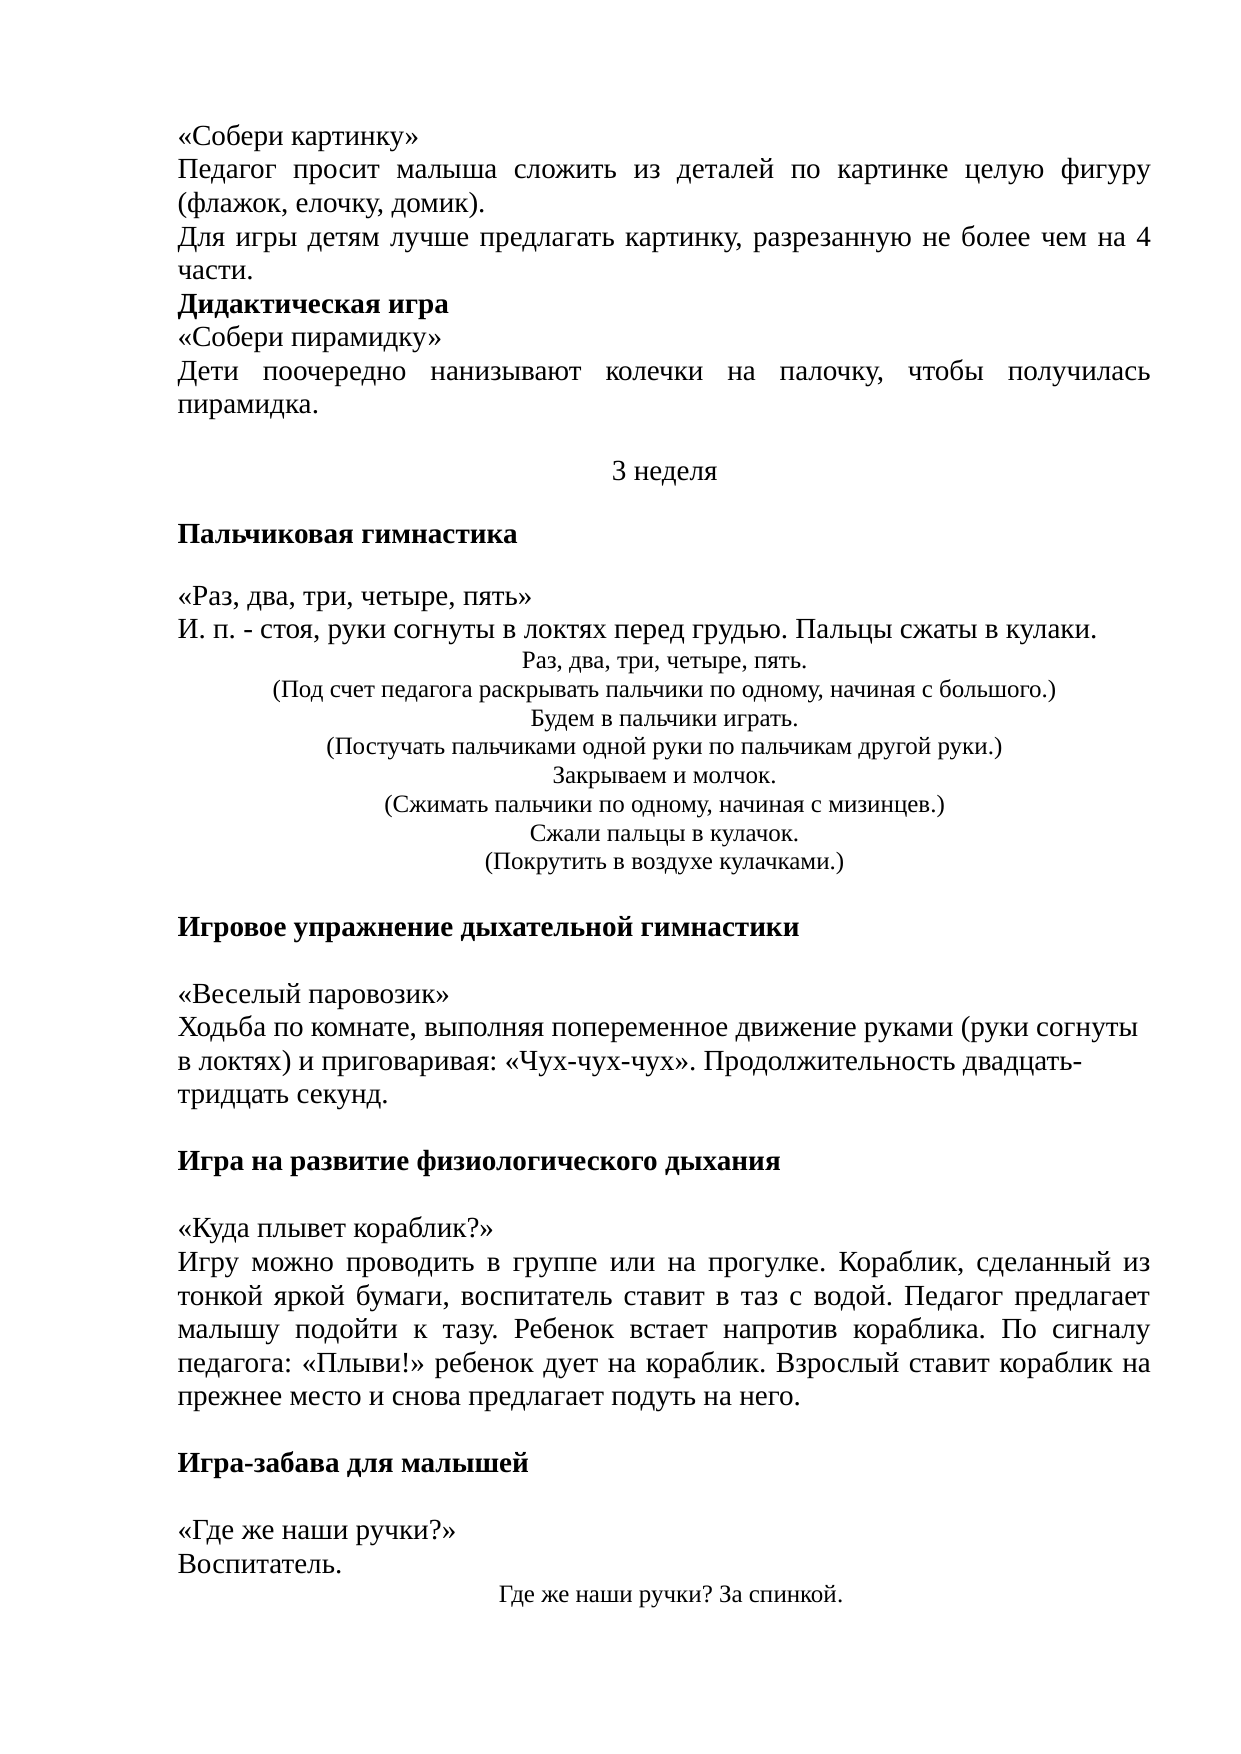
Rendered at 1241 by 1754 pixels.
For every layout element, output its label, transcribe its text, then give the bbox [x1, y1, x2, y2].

text Воспитатель. [177, 1546, 1090, 1579]
text «Веселый паровозик» [177, 976, 1152, 1009]
text Игра на развитие физиологического дыхания [177, 1110, 1152, 1177]
text «Где же наши ручки?» [177, 1512, 1090, 1546]
text Раз, два, три, четыре, пять. [177, 645, 1152, 674]
text (Под счет педагога раскрывать пальчики по одному, начиная с большого.) [177, 674, 1152, 703]
text «Собери пирамидку» [177, 319, 1152, 353]
text (Постучать пальчиками одной руки по пальчикам другой руки.) [177, 731, 1152, 760]
text Пальчиковая гимнастика [177, 516, 1152, 549]
text Где же наши ручки? За спинкой. [177, 1579, 1090, 1608]
text Педагог просит малыша сложить из деталей по картинке целую фигуру (флажок, елочку, домик). [177, 152, 1152, 219]
text Игру можно проводить в группе или на прогулке. Кораблик, сделанный из тонкой яркой бумаги, воспитатель ставит в таз с водой. Педагог предлагает малышу подойти к тазу. Ребенок встает напротив кораблика. По сигналу педагога: «Плыви!» ребенок дует на кораблик. Взрослый ставит кораблик на прежнее место и снова предлагает подуть на него. [177, 1244, 1152, 1412]
text Для игры детям лучше предлагать картинку, разрезанную не более чем на 4 части. [177, 219, 1152, 286]
text «Собери картинку» [177, 118, 1152, 152]
text (Покрутить в воздухе кулачками.) [177, 846, 1152, 875]
text Дидактическая игра [177, 286, 1152, 319]
text «Куда плывет кораблик?» [177, 1211, 1152, 1244]
text Игровое упражнение дыхательной гимнастики [177, 875, 1152, 942]
text Игра-забава для малышей [177, 1412, 1152, 1479]
text (Сжимать пальчики по одному, начиная с мизинцев.) [177, 789, 1152, 818]
text Сжали пальцы в кулачок. [177, 818, 1152, 846]
text Будем в пальчики играть. [177, 703, 1152, 731]
text Дети поочередно нанизывают колечки на палочку, чтобы получилась пирамидка. [177, 353, 1152, 420]
text Закрываем и молчок. [177, 760, 1152, 789]
text Ходьба по комнате, выполняя попеременное движение руками (руки согнуты в локтях) и приговаривая: «Чух-чух-чух». Продолжительность двадцать-тридцать секунд. [177, 1009, 1152, 1110]
text И. п. - стоя, руки согнуты в локтях перед грудью. Пальцы сжаты в кулаки. [177, 612, 1152, 645]
text 3 неделя [177, 453, 1152, 487]
text «Раз, два, три, четыре, пять» [177, 578, 1152, 612]
